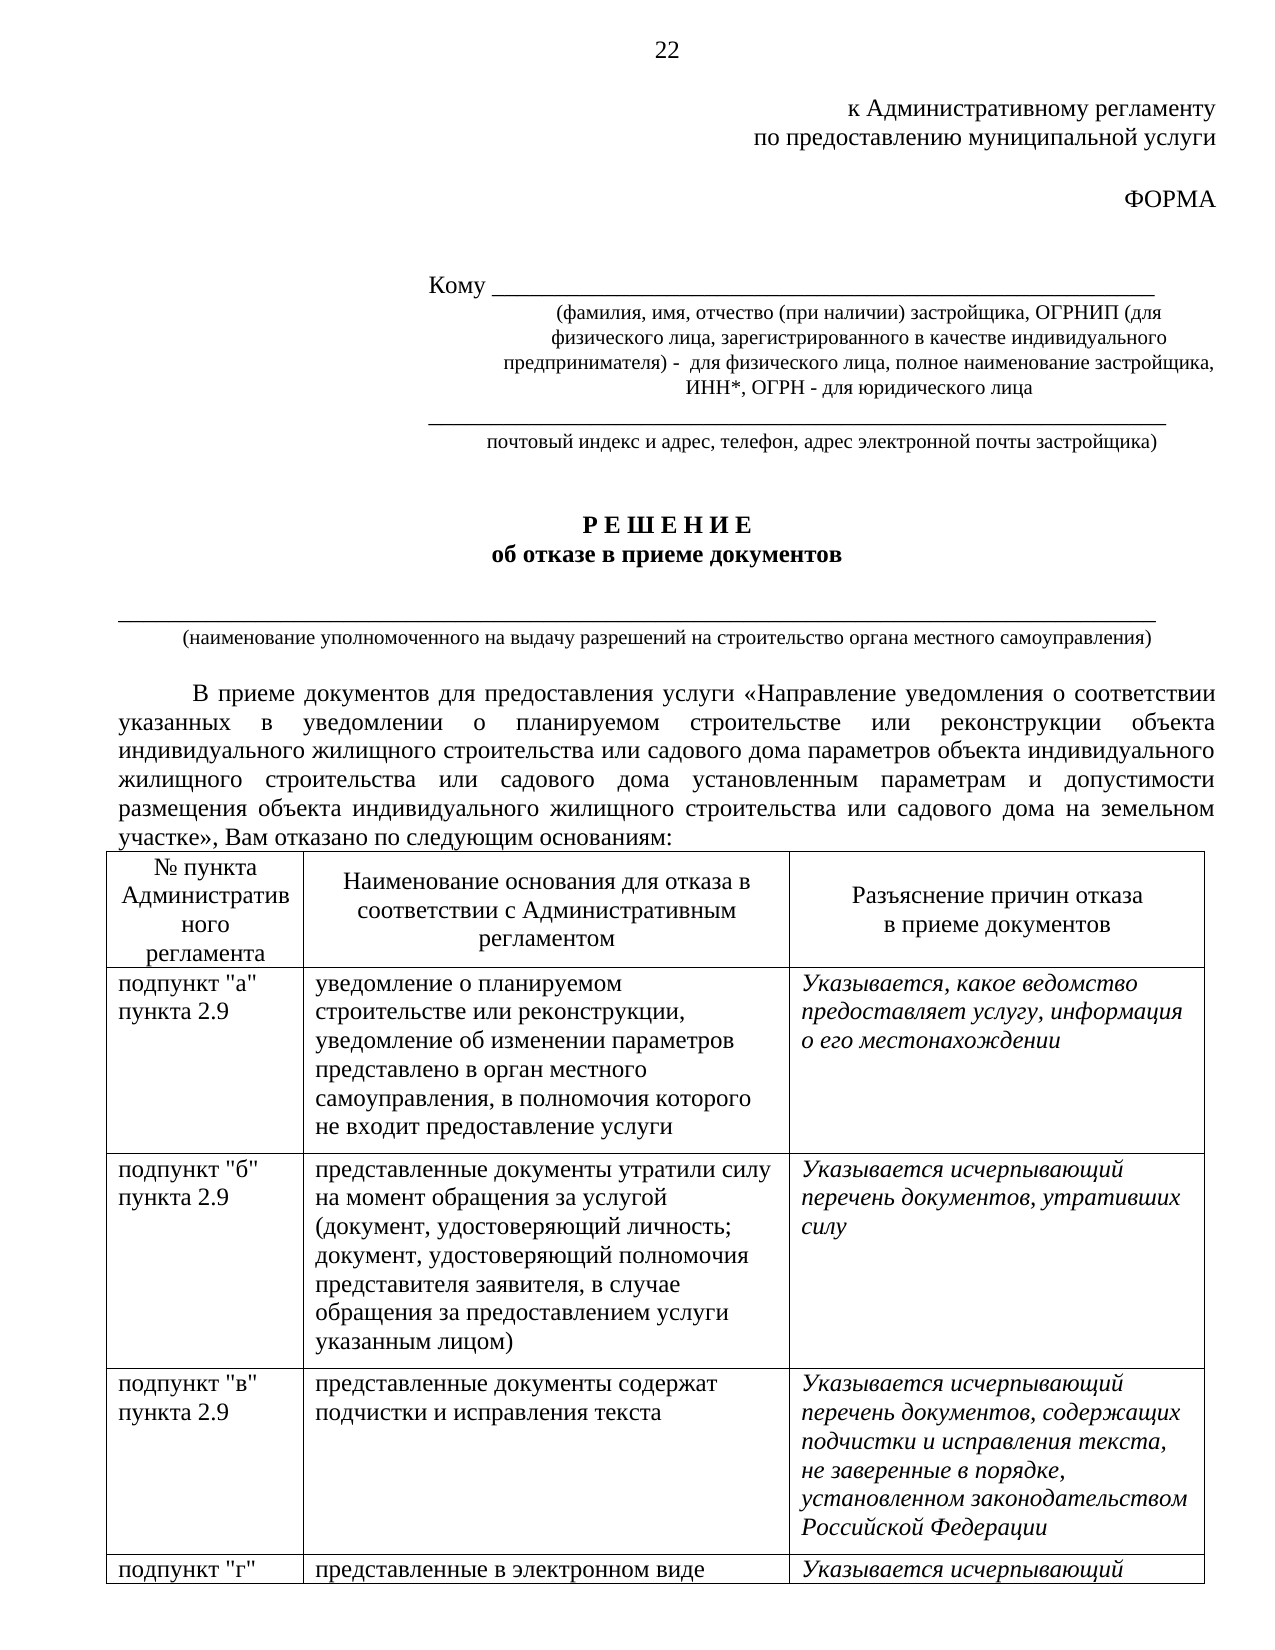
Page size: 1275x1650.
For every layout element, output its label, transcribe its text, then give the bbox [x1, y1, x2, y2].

text ФОРМА [486, 184, 1216, 213]
table_cell подпункт "б" пункта 2.9 [107, 1154, 303, 1367]
table_cell представленные документы содержат подчистки и исправления текста [304, 1369, 789, 1553]
table_cell подпункт "г" пункта 2.9 [107, 1555, 303, 1583]
text Р Е Ш Е Н И Е [118, 510, 1216, 539]
table_header Разъяснение причин отказа в приеме документов [790, 852, 1204, 967]
table_cell Указывается исчерпывающий перечень документов, содержащих подчистки и исправления текста, не заверенные в порядке, установленном законодательством Российской Федерации [790, 1369, 1204, 1553]
text ___________________________________________________________________________________ [118, 596, 1216, 625]
text ___________________________________________________________ [428, 399, 1216, 428]
table_cell уведомление о планируемом строительстве или реконструкции, уведомление об изменении параметров представлено в орган местного самоуправления, в полномочия которого не входит предоставление услуги [304, 968, 789, 1153]
text В приеме документов для предоставления услуги «Направление уведомления о соответствии указанных в уведомлении о планируемом строительстве или реконструкции объекта индивидуального жилищного строительства или садового дома параметров объекта индивидуального жилищного строительства или садового дома установленным параметрам и допустимости размещения объекта индивидуального жилищного строительства или садового дома на земельном участке», Вам отказано по следующим основаниям: [118, 678, 1216, 851]
text по предоставлению муниципальной услуги [532, 122, 1216, 150]
table_header № пункта Административного регламента [107, 852, 303, 967]
text к Административному регламенту [532, 93, 1216, 122]
table_cell Указывается исчерпывающий перечень документов, содержащих повреждения [790, 1555, 1204, 1583]
text (фамилия, имя, отчество (при наличии) застройщика, ОГРНИП (для физического лица, зарегистрированного в качестве индивидуального предпринимателя) - для физического лица, полное наименование застройщика, ИНН*, ОГРН - для юридического лица [502, 299, 1216, 399]
table_cell подпункт "а" пункта 2.9 [107, 968, 303, 1153]
text об отказе в приеме документов [118, 539, 1216, 568]
table_cell Указывается исчерпывающий перечень документов, утративших силу [790, 1154, 1204, 1367]
text Кому _____________________________________________________ [428, 270, 1216, 299]
table_header Наименование основания для отказа в соответствии с Административным регламентом [304, 852, 789, 967]
table_cell подпункт "в" пункта 2.9 [107, 1369, 303, 1553]
table_cell представленные документы утратили силу на момент обращения за услугой (документ, удостоверяющий личность; документ, удостоверяющий полномочия представителя заявителя, в случае обращения за предоставлением услуги указанным лицом) [304, 1154, 789, 1367]
text почтовый индекс и адрес, телефон, адрес электронной почты застройщика) [428, 428, 1216, 453]
text (наименование уполномоченного на выдачу разрешений на строительство органа местного самоуправления) [118, 625, 1216, 649]
table_cell Указывается, какое ведомство предоставляет услугу, информация о его местонахождении [790, 968, 1204, 1153]
